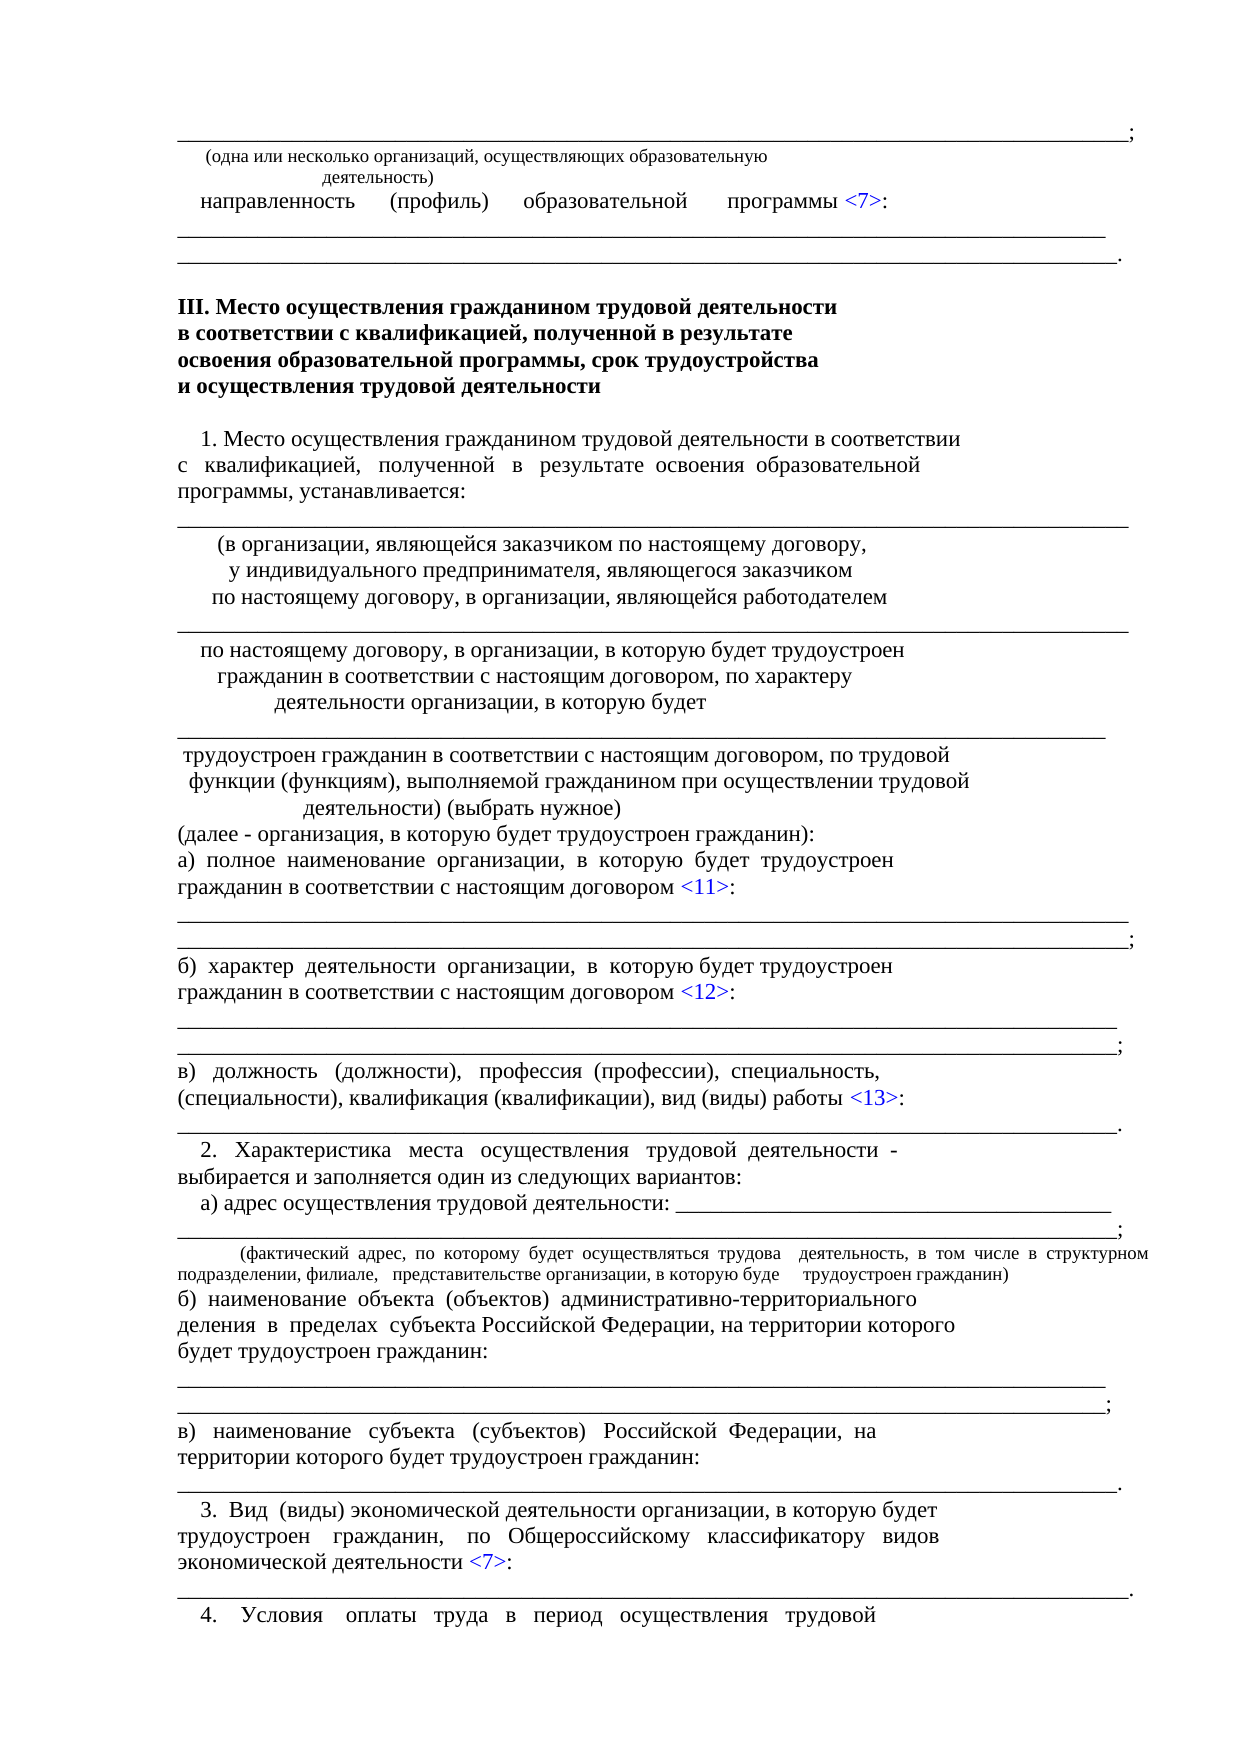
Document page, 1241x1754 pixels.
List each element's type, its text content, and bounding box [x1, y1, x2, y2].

text территории которого будет трудоустроен гражданин: [177, 1443, 1152, 1469]
text 3. Вид (виды) экономической деятельности организации, в которую будет [177, 1496, 1152, 1522]
text 2. Характеристика места осуществления трудовой деятельности - [177, 1136, 1152, 1163]
text и осуществления трудовой деятельности [177, 372, 1152, 398]
text а) полное наименование организации, в которую будет трудоустроен [177, 846, 1152, 873]
text с квалификацией, полученной в результате освоения образовательной [177, 451, 1152, 477]
text у индивидуального предпринимателя, являющегося заказчиком [177, 557, 1152, 583]
text в) наименование субъекта (субъектов) Российской Федерации, на [177, 1417, 1152, 1443]
text освоения образовательной программы, срок трудоустройства [177, 346, 1152, 372]
text деления в пределах субъекта Российской Федерации, на территории которого [177, 1311, 1152, 1338]
text ___________________________________________________________________________________ [177, 899, 1152, 926]
text __________________________________________________________________________________; [177, 1215, 1152, 1242]
text 1. Место осуществления гражданином трудовой деятельности в соответствии [177, 425, 1152, 451]
text _________________________________________________________________________________; [177, 1390, 1152, 1417]
text __________________________________________________________________________________. [177, 240, 1152, 267]
text ___________________________________________________________________________________ [177, 504, 1152, 530]
text __________________________________________________________________________________. [177, 1469, 1152, 1496]
text будет трудоустроен гражданин: [177, 1338, 1152, 1364]
text (одна или несколько организаций, осуществляющих образовательную [177, 144, 1152, 166]
text (далее - организация, в которую будет трудоустроен гражданин): [177, 820, 1152, 846]
text трудоустроен гражданин, по Общероссийскому классификатору видов [177, 1522, 1152, 1548]
text гражданин в соответствии с настоящим договором <12>: [177, 978, 1152, 1004]
text в) должность (должности), профессия (профессии), специальность, [177, 1057, 1152, 1084]
text функции (функциям), выполняемой гражданином при осуществлении трудовой [177, 767, 1152, 794]
text ___________________________________________________________________________________; [177, 118, 1152, 144]
text _________________________________________________________________________________ [177, 1364, 1152, 1390]
text __________________________________________________________________________________. [177, 1110, 1152, 1136]
text _________________________________________________________________________________ [177, 715, 1152, 741]
text по настоящему договору, в организации, являющейся работодателем [177, 583, 1152, 609]
text деятельность) [177, 166, 1152, 188]
text а) адрес осуществления трудовой деятельности: ______________________________________ [177, 1189, 1152, 1215]
text направленность (профиль) образовательной программы <7>: [177, 188, 1152, 214]
text гражданин в соответствии с настоящим договором, по характеру [177, 662, 1152, 688]
text в соответствии с квалификацией, полученной в результате [177, 319, 1152, 346]
text гражданин в соответствии с настоящим договором <11>: [177, 873, 1152, 899]
text __________________________________________________________________________________ [177, 1004, 1152, 1031]
text 4. Условия оплаты труда в период осуществления трудовой [177, 1601, 1152, 1627]
text (фактический адрес, по которому будет осуществляться трудова деятельность, в том числе в структурном подразделении, филиале, представительстве организации, в которую буде трудоустроен гражданин) [177, 1242, 1152, 1285]
text ___________________________________________________________________________________ [177, 609, 1152, 636]
text б) наименование объекта (объектов) административно-территориального [177, 1285, 1152, 1311]
text экономической деятельности <7>: [177, 1548, 1152, 1575]
text б) характер деятельности организации, в которую будет трудоустроен [177, 952, 1152, 978]
text трудоустроен гражданин в соответствии с настоящим договором, по трудовой [177, 741, 1152, 767]
text выбирается и заполняется один из следующих вариантов: [177, 1163, 1152, 1189]
text ___________________________________________________________________________________; [177, 926, 1152, 952]
text программы, устанавливается: [177, 477, 1152, 504]
text (специальности), квалификация (квалификации), вид (виды) работы <13>: [177, 1084, 1152, 1110]
text деятельности организации, в которую будет [177, 688, 1152, 715]
text (в организации, являющейся заказчиком по настоящему договору, [177, 530, 1152, 557]
text деятельности) (выбрать нужное) [177, 794, 1152, 820]
text ___________________________________________________________________________________. [177, 1575, 1152, 1601]
text _________________________________________________________________________________ [177, 214, 1152, 240]
text по настоящему договору, в организации, в которую будет трудоустроен [177, 636, 1152, 662]
text III. Место осуществления гражданином трудовой деятельности [177, 293, 1152, 319]
text __________________________________________________________________________________; [177, 1031, 1152, 1057]
